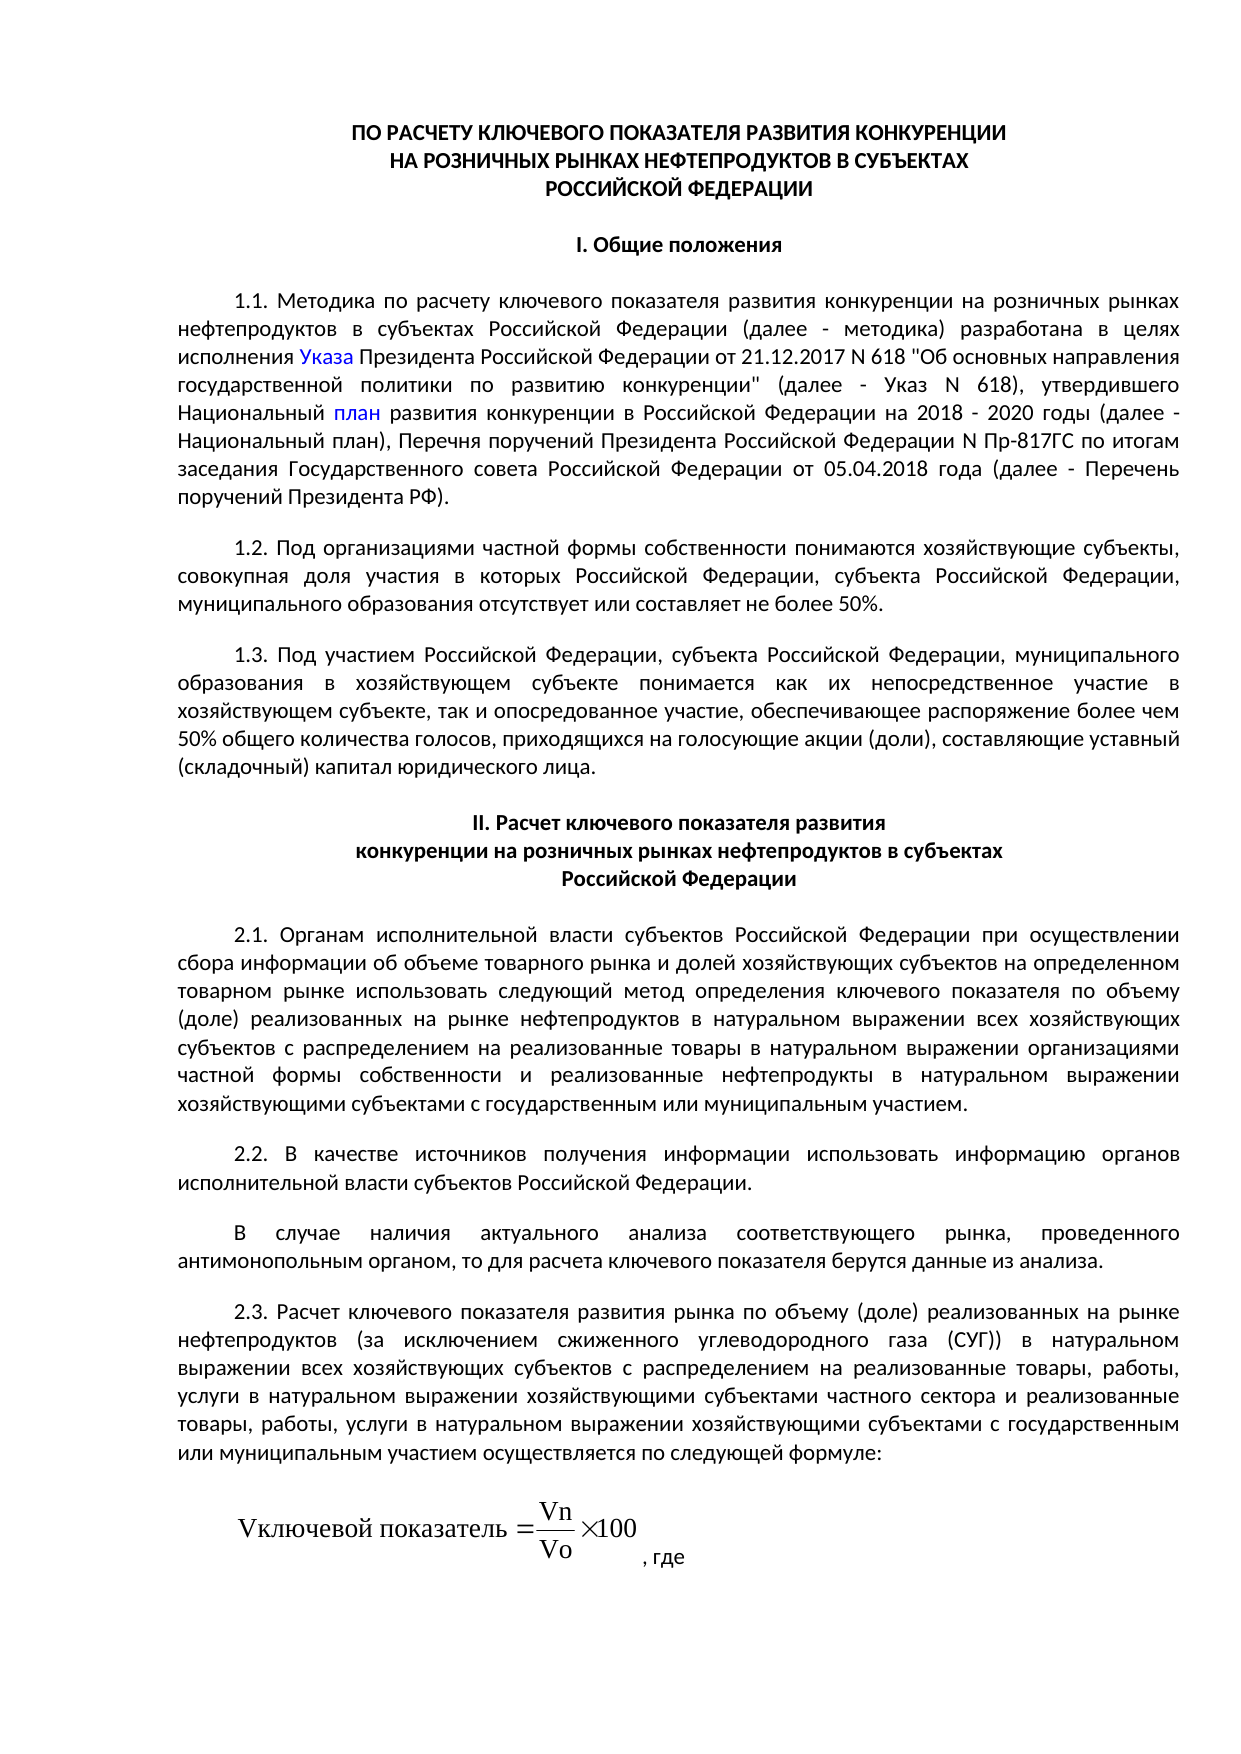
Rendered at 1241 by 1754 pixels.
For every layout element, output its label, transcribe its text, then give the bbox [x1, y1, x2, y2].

title Российской Федерации [177, 864, 1181, 892]
text 1.1. Методика по расчету ключевого показателя развития конкуренции на розничных рынках нефтепродуктов в субъектах Российской Федерации (далее - методика) разработана в целях исполнения Указа Президента Российской Федерации от 21.12.2017 N 618 "Об основных направления государственной политики по развитию конкуренции" (далее - Указ N 618), утвердившего Национальный план развития конкуренции в Российской Федерации на 2018 - 2020 годы (далее - Национальный план), Перечня поручений Президента Российской Федерации N Пр-817ГС по итогам заседания Государственного совета Российской Федерации от 05.04.2018 года (далее - Перечень поручений Президента РФ). [177, 286, 1181, 510]
text 2.2. В качестве источников получения информации использовать информацию органов исполнительной власти субъектов Российской Федерации. [177, 1139, 1181, 1196]
title I. Общие положения [177, 230, 1181, 258]
title ПО РАСЧЕТУ КЛЮЧЕВОГО ПОКАЗАТЕЛЯ РАЗВИТИЯ КОНКУРЕНЦИИ [177, 118, 1181, 146]
text 1.2. Под организациями частной формы собственности понимаются хозяйствующие субъекты, совокупная доля участия в которых Российской Федерации, субъекта Российской Федерации, муниципального образования отсутствует или составляет не более 50%. [177, 533, 1181, 617]
text , где [177, 1494, 1181, 1570]
title II. Расчет ключевого показателя развития [177, 808, 1181, 836]
text 2.3. Расчет ключевого показателя развития рынка по объему (доле) реализованных на рынке нефтепродуктов (за исключением сжиженного углеводородного газа (СУГ)) в натуральном выражении всех хозяйствующих субъектов с распределением на реализованные товары, работы, услуги в натуральном выражении хозяйствующими субъектами частного сектора и реализованные товары, работы, услуги в натуральном выражении хозяйствующими субъектами с государственным или муниципальным участием осуществляется по следующей формуле: [177, 1297, 1181, 1466]
text 1.3. Под участием Российской Федерации, субъекта Российской Федерации, муниципального образования в хозяйствующем субъекте понимается как их непосредственное участие в хозяйствующем субъекте, так и опосредованное участие, обеспечивающее распоряжение более чем 50% общего количества голосов, приходящихся на голосующие акции (доли), составляющие уставный (складочный) капитал юридического лица. [177, 640, 1181, 780]
text В случае наличия актуального анализа соответствующего рынка, проведенного антимонопольным органом, то для расчета ключевого показателя берутся данные из анализа. [177, 1218, 1181, 1274]
title НА РОЗНИЧНЫХ РЫНКАХ НЕФТЕПРОДУКТОВ В СУБЪЕКТАХ [177, 146, 1181, 174]
title РОССИЙСКОЙ ФЕДЕРАЦИИ [177, 174, 1181, 202]
title конкуренции на розничных рынках нефтепродуктов в субъектах [177, 836, 1181, 864]
text 2.1. Органам исполнительной власти субъектов Российской Федерации при осуществлении сбора информации об объеме товарного рынка и долей хозяйствующих субъектов на определенном товарном рынке использовать следующий метод определения ключевого показателя по объему (доле) реализованных на рынке нефтепродуктов в натуральном выражении всех хозяйствующих субъектов с распределением на реализованные товары в натуральном выражении организациями частной формы собственности и реализованные нефтепродукты в натуральном выражении хозяйствующими субъектами с государственным или муниципальным участием. [177, 921, 1181, 1117]
